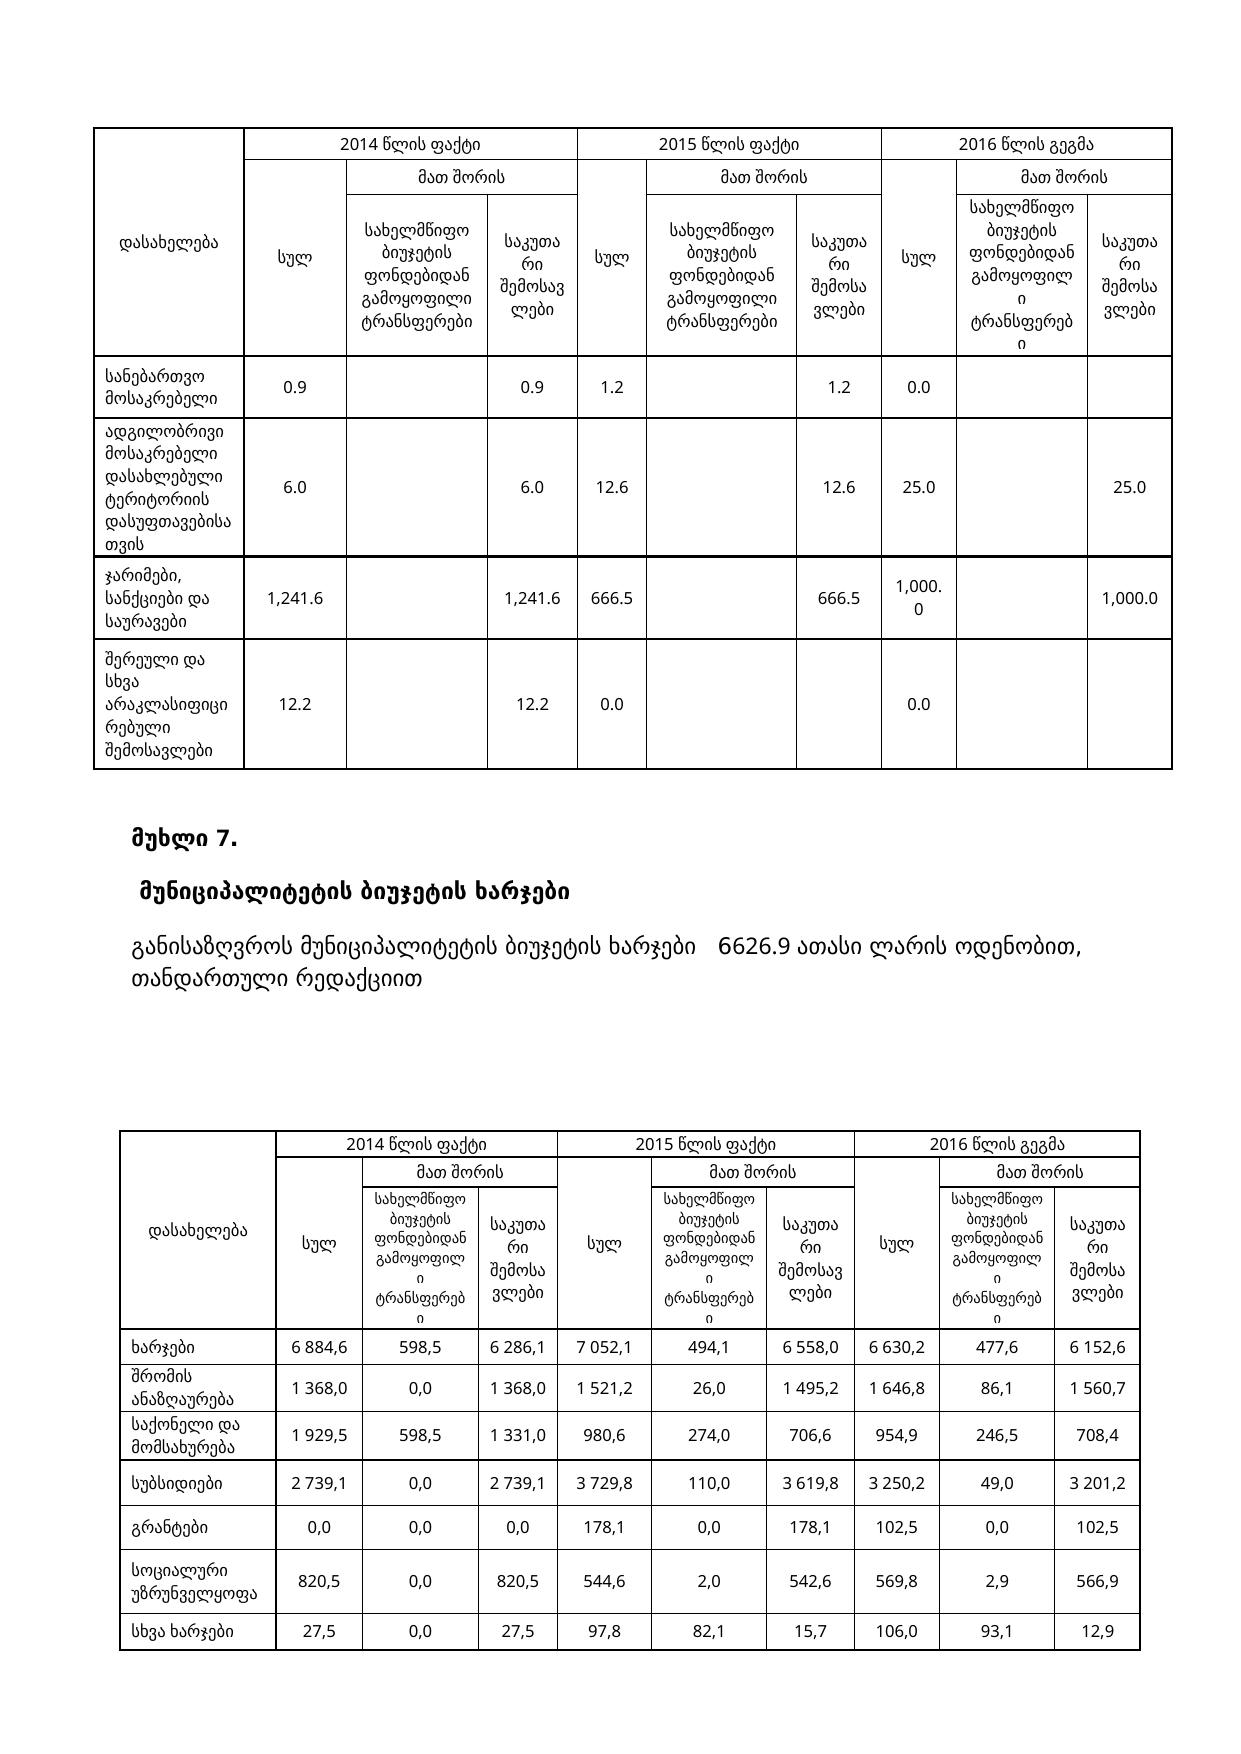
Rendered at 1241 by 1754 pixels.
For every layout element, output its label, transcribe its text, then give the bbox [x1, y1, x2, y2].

table_cell 1 368,0 [479, 1365, 557, 1411]
table_cell 86,1 [940, 1365, 1054, 1411]
table_cell 0,0 [363, 1461, 478, 1505]
table_cell სოციალური უზრუნველყოფა [121, 1550, 275, 1613]
table_cell [957, 640, 1087, 768]
table_cell საკუთარი შემოსავლები [488, 195, 577, 354]
table_cell 1 495,2 [767, 1365, 854, 1411]
table_cell შრომის ანაზღაურება [121, 1365, 275, 1411]
table_cell 3 619,8 [767, 1461, 854, 1505]
table_cell [957, 357, 1087, 417]
table_cell 544,6 [558, 1550, 651, 1613]
table_cell 6.0 [488, 419, 577, 555]
table_cell 102,5 [855, 1506, 939, 1549]
table_cell შერეული და სხვა არაკლასიფიცირებული შემოსავლები [95, 640, 243, 768]
table_cell 3 201,2 [1055, 1461, 1139, 1505]
table_cell 2,9 [940, 1550, 1054, 1613]
table_cell 1.2 [797, 357, 881, 417]
table_cell 1.2 [578, 357, 646, 417]
table_cell 0.0 [882, 640, 956, 768]
table_cell მათ შორის [940, 1158, 1139, 1186]
table_header 2016 წლის გეგმა [855, 1132, 1139, 1156]
table_cell 3 729,8 [558, 1461, 651, 1505]
table_cell [957, 419, 1087, 555]
table_cell 1 368,0 [277, 1365, 362, 1411]
table_cell სახელმწიფო ბიუჯეტის ფონდებიდან გამოყოფილი ტრანსფერები [652, 1188, 766, 1328]
table_header 2014 წლის ფაქტი [277, 1132, 557, 1156]
table_cell 25.0 [882, 419, 956, 555]
table_cell 2,0 [652, 1550, 766, 1613]
table_cell სულ [855, 1158, 939, 1328]
table_header 2015 წლის ფაქტი [578, 129, 881, 158]
table_cell 6 286,1 [479, 1330, 557, 1364]
table_cell 954,9 [855, 1412, 939, 1459]
table_cell 93,1 [940, 1614, 1054, 1649]
table_cell [347, 558, 487, 638]
table_cell სახელმწიფო ბიუჯეტის ფონდებიდან გამოყოფილი ტრანსფერები [363, 1188, 478, 1328]
table_cell სახელმწიფო ბიუჯეტის ფონდებიდან გამოყოფილი ტრანსფერები [647, 195, 796, 354]
table_cell [347, 419, 487, 555]
table_cell 0,0 [363, 1506, 478, 1549]
table_cell სხვა ხარჯები [121, 1614, 275, 1649]
table_header 2016 წლის გეგმა [882, 129, 1171, 158]
table_cell 0.0 [882, 357, 956, 417]
table_cell სულ [882, 160, 956, 354]
table_cell 477,6 [940, 1330, 1054, 1364]
table_cell სულ [558, 1158, 651, 1328]
table_cell 0,0 [652, 1506, 766, 1549]
table_cell სახელმწიფო ბიუჯეტის ფონდებიდან გამოყოფილი ტრანსფერები [940, 1188, 1054, 1328]
table_cell საკუთარი შემოსავლები [1088, 195, 1171, 354]
table_cell 820,5 [479, 1550, 557, 1613]
table_cell მათ შორის [647, 160, 881, 193]
table_cell 598,5 [363, 1330, 478, 1364]
table_cell 12.2 [245, 640, 346, 768]
table_cell 6 558,0 [767, 1330, 854, 1364]
table_cell 0,0 [363, 1614, 478, 1649]
table_cell [957, 558, 1087, 638]
table_cell 49,0 [940, 1461, 1054, 1505]
table_cell სახელმწიფო ბიუჯეტის ფონდებიდან გამოყოფილი ტრანსფერები [347, 195, 487, 354]
table_header 2015 წლის ფაქტი [558, 1132, 854, 1156]
table_cell 0,0 [479, 1506, 557, 1549]
text მუხლი 7. [131, 821, 1152, 853]
table_cell [647, 357, 796, 417]
table_cell საკუთარი შემოსავლები [797, 195, 881, 354]
table_cell სანებართვო მოსაკრებელი [95, 357, 243, 417]
table_cell [1088, 357, 1171, 417]
table_cell 246,5 [940, 1412, 1054, 1459]
table_cell 178,1 [558, 1506, 651, 1549]
table_cell 494,1 [652, 1330, 766, 1364]
text მუნიციპალიტეტის ბიუჯეტის ხარჯები [131, 878, 1152, 905]
table_cell საკუთარი შემოსავლები [479, 1188, 557, 1328]
table_cell [347, 357, 487, 417]
table_cell 3 250,2 [855, 1461, 939, 1505]
table_cell ადგილობრივი მოსაკრებელი დასახლებული ტერიტორიის დასუფთავებისათვის [95, 419, 243, 555]
table_cell 598,5 [363, 1412, 478, 1459]
table_cell 980,6 [558, 1412, 651, 1459]
table_cell 7 052,1 [558, 1330, 651, 1364]
table_cell 178,1 [767, 1506, 854, 1549]
table_cell 97,8 [558, 1614, 651, 1649]
table_cell 12.6 [578, 419, 646, 555]
table_cell [647, 558, 796, 638]
table_cell გრანტები [121, 1506, 275, 1549]
table_cell სულ [277, 1158, 362, 1328]
table_cell 666.5 [578, 558, 646, 638]
table_cell 1,000.0 [882, 558, 956, 638]
table_cell 6 152,6 [1055, 1330, 1139, 1364]
table_cell 0,0 [363, 1550, 478, 1613]
table_cell 0.9 [245, 357, 346, 417]
table_cell 1,241.6 [245, 558, 346, 638]
table_cell 0,0 [940, 1506, 1054, 1549]
table_cell 1 929,5 [277, 1412, 362, 1459]
table_cell 15,7 [767, 1614, 854, 1649]
table_cell 706,6 [767, 1412, 854, 1459]
table_cell 0.0 [578, 640, 646, 768]
table_cell 110,0 [652, 1461, 766, 1505]
table_cell 12.6 [797, 419, 881, 555]
table_cell 12.2 [488, 640, 577, 768]
table_cell საკუთარი შემოსავლები [767, 1188, 854, 1328]
table_cell [347, 640, 487, 768]
table_cell სულ [578, 160, 646, 354]
table_cell 1 560,7 [1055, 1365, 1139, 1411]
text განისაზღვროს მუნიციპალიტეტის ბიუჯეტის ხარჯები 6626.9 ათასი ლარის ოდენობით, თანდართული რედაქციით [131, 930, 1152, 992]
table_cell მათ შორის [363, 1158, 557, 1186]
table_cell [1088, 640, 1171, 768]
table_cell 820,5 [277, 1550, 362, 1613]
table_cell [647, 640, 796, 768]
table_cell 27,5 [479, 1614, 557, 1649]
table_cell საკუთარი შემოსავლები [1055, 1188, 1139, 1328]
table_cell 274,0 [652, 1412, 766, 1459]
table_cell 2 739,1 [479, 1461, 557, 1505]
table_cell 26,0 [652, 1365, 766, 1411]
table_cell 106,0 [855, 1614, 939, 1649]
table_cell 666.5 [797, 558, 881, 638]
table_cell მათ შორის [347, 160, 577, 193]
table_cell სულ [245, 160, 346, 354]
table_header დასახელება [121, 1132, 275, 1328]
table_cell ჯარიმები, სანქციები და საურავები [95, 558, 243, 638]
table_cell მათ შორის [957, 160, 1171, 193]
table_cell 82,1 [652, 1614, 766, 1649]
table_header 2014 წლის ფაქტი [245, 129, 577, 158]
table_cell 542,6 [767, 1550, 854, 1613]
table_cell 0,0 [363, 1365, 478, 1411]
table_cell 566,9 [1055, 1550, 1139, 1613]
table_cell 6 630,2 [855, 1330, 939, 1364]
table_cell 102,5 [1055, 1506, 1139, 1549]
table_cell 569,8 [855, 1550, 939, 1613]
table_cell ხარჯები [121, 1330, 275, 1364]
table_cell საქონელი და მომსახურება [121, 1412, 275, 1459]
table_cell 1 646,8 [855, 1365, 939, 1411]
table_cell 1 331,0 [479, 1412, 557, 1459]
table_cell 27,5 [277, 1614, 362, 1649]
table_cell 25.0 [1088, 419, 1171, 555]
table_cell [647, 419, 796, 555]
table_cell 0.9 [488, 357, 577, 417]
table_cell 6 884,6 [277, 1330, 362, 1364]
table_cell სახელმწიფო ბიუჯეტის ფონდებიდან გამოყოფილი ტრანსფერები [957, 195, 1087, 354]
table_cell 1,000.0 [1088, 558, 1171, 638]
table_cell 6.0 [245, 419, 346, 555]
table_cell 1 521,2 [558, 1365, 651, 1411]
table_cell სუბსიდიები [121, 1461, 275, 1505]
table_cell 1,241.6 [488, 558, 577, 638]
table_header დასახელება [95, 129, 243, 354]
table_cell 12,9 [1055, 1614, 1139, 1649]
table_cell 708,4 [1055, 1412, 1139, 1459]
table_cell 0,0 [277, 1506, 362, 1549]
table_cell მათ შორის [652, 1158, 854, 1186]
table_cell 2 739,1 [277, 1461, 362, 1505]
table_cell [797, 640, 881, 768]
